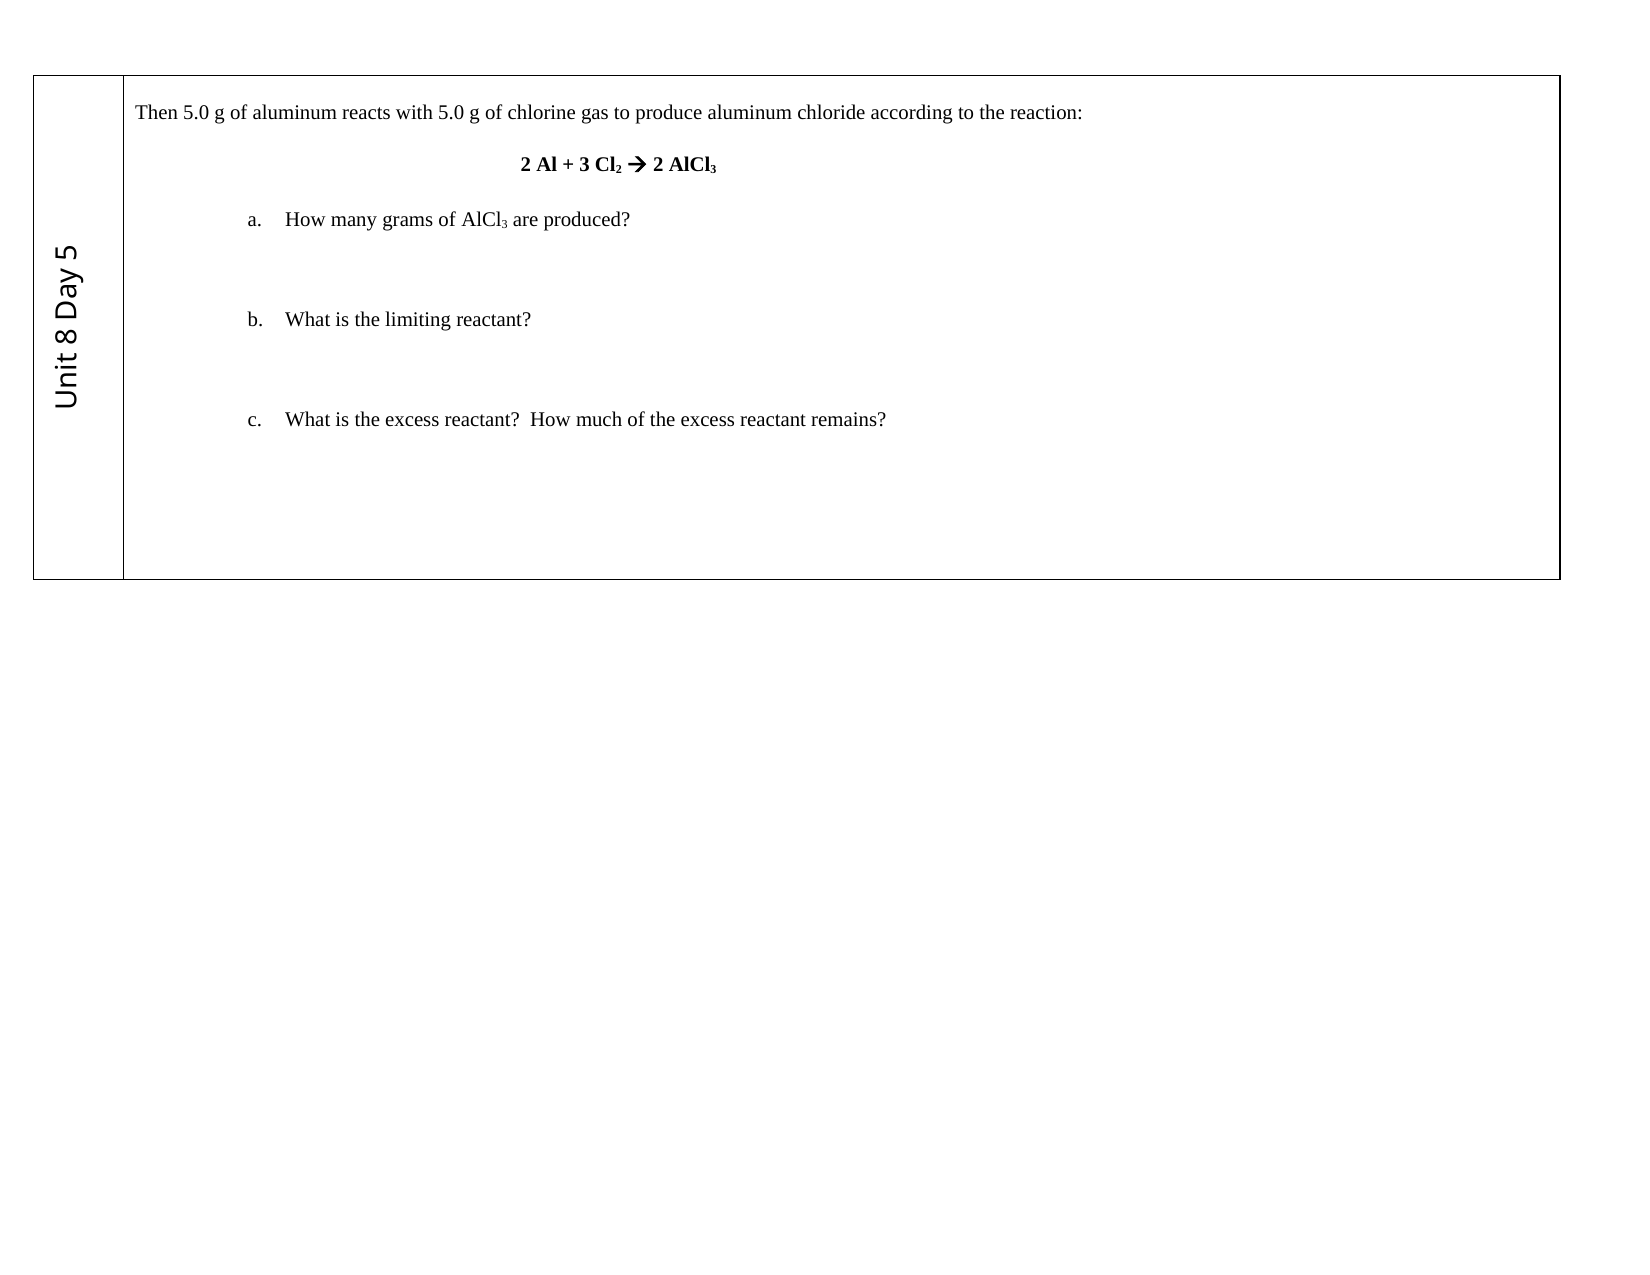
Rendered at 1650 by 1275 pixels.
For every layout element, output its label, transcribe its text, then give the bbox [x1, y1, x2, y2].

table_cell Unit 8 Day 5 [34, 76, 123, 579]
table_cell Then 5.0 g of aluminum reacts with 5.0 g of chlorine gas to produce aluminum chloride according to the reaction: 2 Al + 3 Cl2 2 AlCl3 How many grams of AlCl3 are produced? What is the limiting reactant? What is the excess reactant? How much of the excess reactant remains? [124, 76, 1559, 579]
